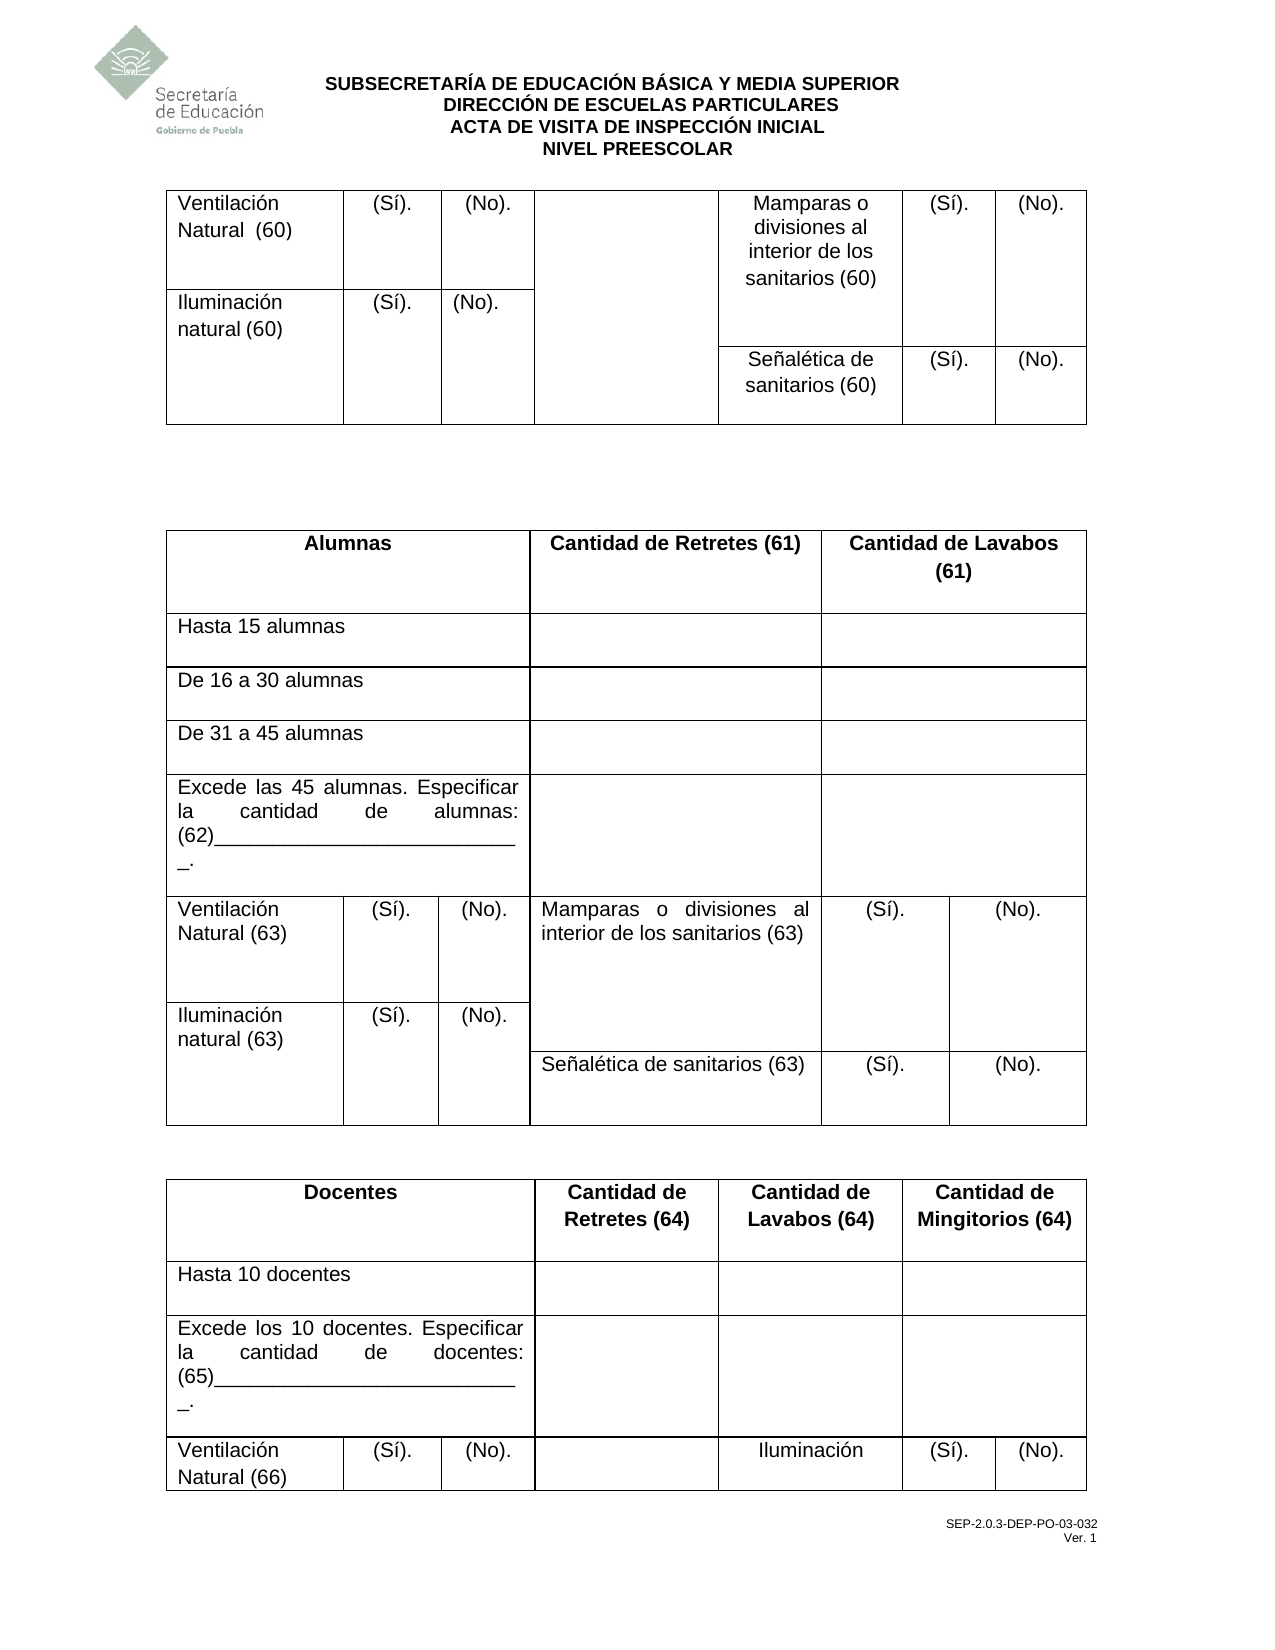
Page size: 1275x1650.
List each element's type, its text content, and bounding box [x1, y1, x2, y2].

table_cell [903, 1316, 1086, 1436]
table_cell (Sí). [344, 290, 441, 424]
table_cell (Sí). [344, 1003, 438, 1125]
table_cell (No). [439, 1003, 529, 1125]
table_cell Mamparas o divisiones al interior de los sanitarios (63) [531, 897, 821, 1051]
table_cell (Sí). [903, 347, 995, 424]
table_cell (No). [950, 897, 1086, 1051]
table_cell Ventilación Natural (60) [167, 191, 343, 289]
table_header Cantidad de Mingitorios (64) [903, 1180, 1086, 1261]
table_cell Excede las 45 alumnas. Especificar la cantidad de alumnas: (62)___________________________. [167, 775, 529, 896]
table_cell [536, 1438, 718, 1490]
table_cell [822, 614, 1086, 666]
table_cell Excede los 10 docentes. Especificar la cantidad de docentes: (65)___________________________. [167, 1316, 534, 1436]
table_cell [531, 668, 821, 720]
table_cell [536, 1316, 718, 1436]
table_cell (No). [442, 1438, 534, 1490]
picture [93, 25, 269, 147]
table_header Docentes [167, 1180, 534, 1261]
table_cell Ventilación Natural (66) [167, 1438, 343, 1490]
table_cell (Sí). [903, 1438, 995, 1490]
table_cell (No). [442, 290, 534, 424]
table_cell [531, 775, 821, 896]
table_cell Ventilación Natural (63) [167, 897, 343, 1002]
table_header Cantidad de Retretes (64) [536, 1180, 718, 1261]
table_cell (Sí). [344, 897, 438, 1002]
table_cell [822, 775, 1086, 896]
table_cell [536, 1262, 718, 1314]
table_cell Iluminación Natural (66) [719, 1438, 902, 1490]
table_cell Señalética de sanitarios (63) [531, 1052, 821, 1125]
table_cell [535, 191, 718, 424]
table_cell [531, 614, 821, 666]
table_cell (Sí). [822, 897, 949, 1051]
table_cell (No). [439, 897, 529, 1002]
table_cell (No). [950, 1052, 1086, 1125]
table_cell (No). [442, 191, 534, 289]
table_header Cantidad de Lavabos (64) [719, 1180, 902, 1261]
table_cell Hasta 15 alumnas [167, 614, 529, 666]
table_cell Señalética de sanitarios (60) [719, 347, 902, 424]
table_cell (No). [996, 191, 1086, 346]
table_cell [822, 721, 1086, 774]
table_header Cantidad de Lavabos (61) [822, 531, 1086, 612]
table_cell De 31 a 45 alumnas [167, 721, 529, 774]
table_cell (Sí). [344, 1438, 441, 1490]
table_cell (No). [996, 1438, 1086, 1490]
table_cell (No). [996, 347, 1086, 424]
table_cell (Sí). [344, 191, 441, 289]
table_cell Iluminación natural (60) [167, 290, 343, 424]
table_cell Mamparas o divisiones al interior de los sanitarios (60) [719, 191, 902, 346]
table_header Alumnas [167, 531, 529, 612]
table_cell Iluminación natural (63) [167, 1003, 343, 1125]
table_cell [531, 721, 821, 774]
table_header Cantidad de Retretes (61) [531, 531, 821, 612]
table_cell (Sí). [822, 1052, 949, 1125]
table_cell De 16 a 30 alumnas [167, 668, 529, 720]
table_cell Hasta 10 docentes [167, 1262, 534, 1314]
table_cell [903, 1262, 1086, 1314]
table_cell [822, 668, 1086, 720]
table_cell [719, 1262, 902, 1314]
table_cell (Sí). [903, 191, 995, 346]
table_cell [719, 1316, 902, 1436]
